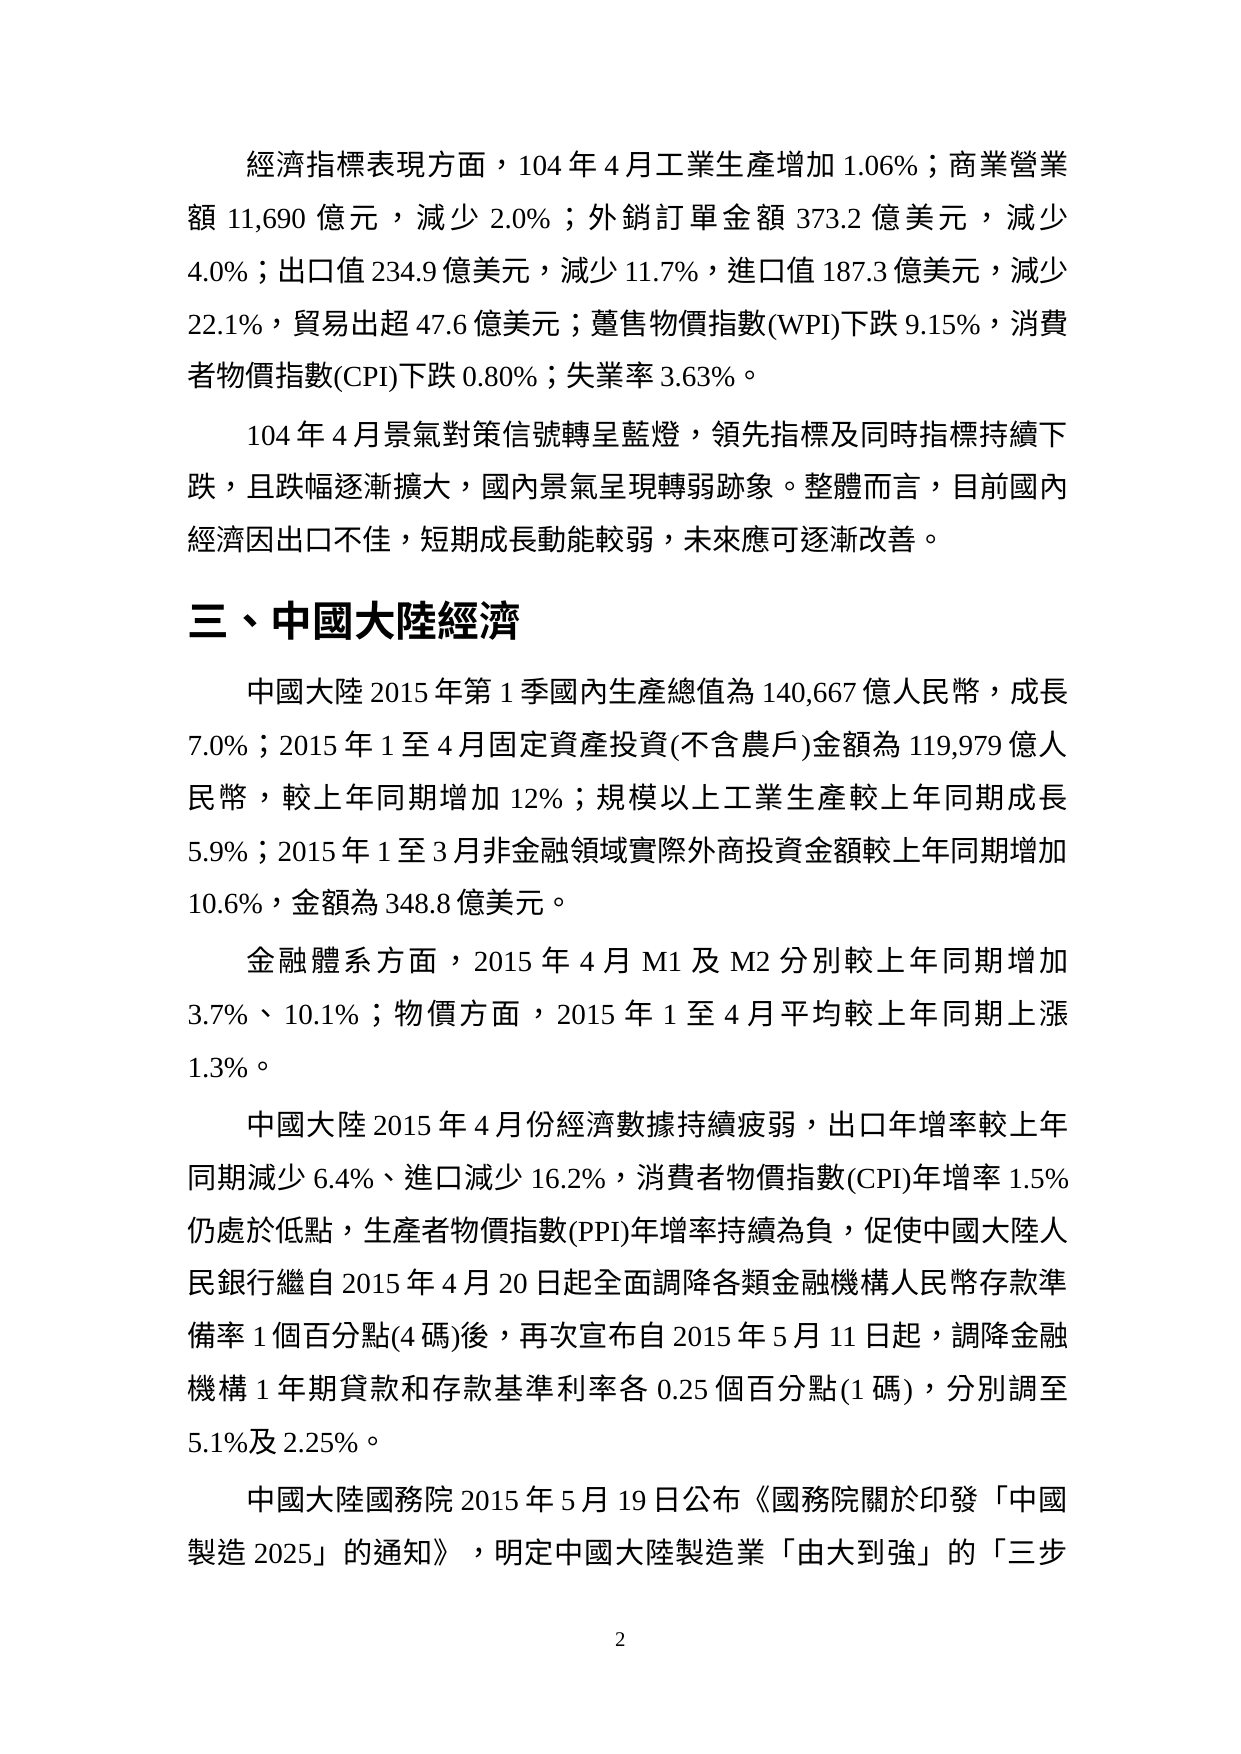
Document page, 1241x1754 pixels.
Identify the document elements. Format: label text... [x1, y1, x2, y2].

text 中國大陸2015年第1季國內生產總值為140,667億人民幣，成長7.0%；2015年1至4月固定資產投資(不含農戶)金額為119,979億人民幣，較上年同期增加12%；規模以上工業生產較上年同期成長5.9%；2015年1至3月非金融領域實際外商投資金額較上年同期增加10.6%，金額為348.8億美元。 [187, 669, 1069, 922]
text 經濟指標表現方面，104年4月工業生產增加1.06%；商業營業額11,690億元，減少2.0%；外銷訂單金額373.2億美元，減少4.0%；出口值234.9億美元，減少11.7%，進口值187.3億美元，減少22.1%，貿易出超47.6億美元；躉售物價指數(WPI)下跌9.15%，消費者物價指數(CPI)下跌0.80%；失業率3.63%。 [187, 142, 1069, 395]
text 104年4月景氣對策信號轉呈藍燈，領先指標及同時指標持續下跌，且跌幅逐漸擴大，國內景氣呈現轉弱跡象。整體而言，目前國內經濟因出口不佳，短期成長動能較弱，未來應可逐漸改善。 [187, 411, 1069, 559]
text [187, 1477, 1069, 1572]
text 金融體系方面，2015年4月M1及M2分別較上年同期增加3.7%、10.1%；物價方面，2015年1至4月平均較上年同期上漲1.3%。 [187, 938, 1069, 1086]
text 三、中國大陸經濟 [187, 588, 1053, 648]
text 中國大陸2015年4月份經濟數據持續疲弱，出口年增率較上年同期減少6.4%、進口減少16.2%，消費者物價指數(CPI)年增率1.5%仍處於低點，生產者物價指數(PPI)年增率持續為負，促使中國大陸人民銀行繼自2015年4月20日起全面調降各類金融機構人民幣存款準備率1個百分點(4碼)後，再次宣布自2015年5月11日起，調降金融機構1年期貸款和存款基準利率各0.25個百分點(1碼)，分別調至5.1%及2.25%。 [187, 1102, 1069, 1461]
